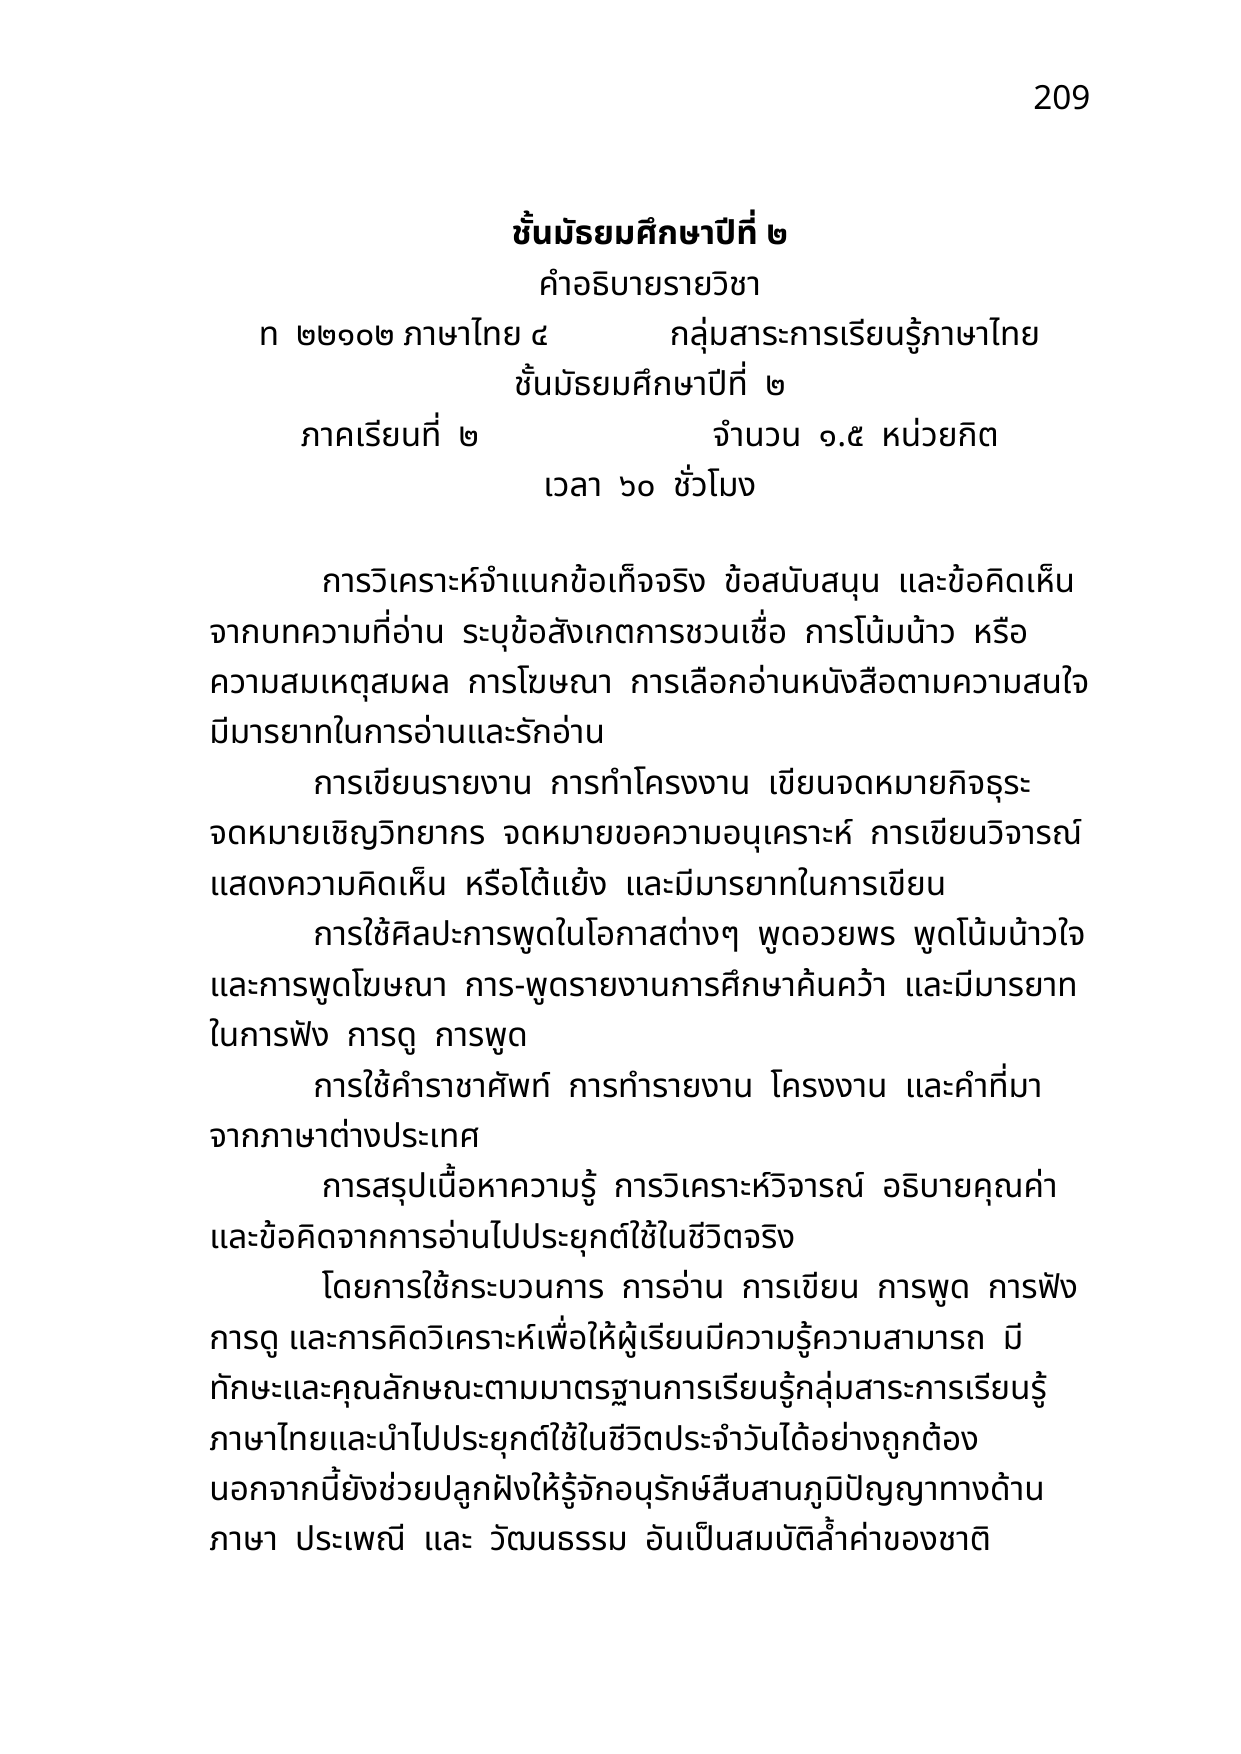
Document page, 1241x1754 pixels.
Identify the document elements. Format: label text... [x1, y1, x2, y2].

text โดยการใช้กระบวนการ การอ่าน การเขียน การพูด การฟัง การดู และการคิดวิเคราะห์เพื่อให้ผู้เรียนมีความรู้ความสามารถ มีทักษะและคุณลักษณะตามมาตรฐานการเรียนรู้กลุ่มสาระการเรียนรู้ภาษาไทยและนำไปประยุกต์ใช้ในชีวิตประจำวันได้อย่างถูกต้อง นอกจากนี้ยังช่วยปลูกฝังให้รู้จักอนุรักษ์สืบสานภูมิปัญญาทางด้านภาษา ประเพณี และ วัฒนธรรม อันเป็นสมบัติล้ำค่าของชาติ [209, 1263, 1090, 1566]
text การใช้ศิลปะการพูดในโอกาสต่างๆ พูดอวยพร พูดโน้มน้าวใจ และการพูดโฆษณา การ-พูดรายงานการศึกษาค้นคว้า และมีมารยาทในการฟัง การดู การพูด [209, 910, 1090, 1062]
text ภาคเรียนที่ ๒ จำนวน ๑.๕ หน่วยกิต เวลา ๖๐ ชั่วโมง [209, 411, 1090, 512]
text การใช้คำราชาศัพท์ การทำรายงาน โครงงาน และคำที่มาจากภาษาต่างประเทศ [209, 1062, 1090, 1162]
text การวิเคราะห์จำแนกข้อเท็จจริง ข้อสนับสนุน และข้อคิดเห็นจากบทความที่อ่าน ระบุข้อสังเกตการชวนเชื่อ การโน้มน้าว หรือความสมเหตุสมผล การโฆษณา การเลือกอ่านหนังสือตามความสนใจ มีมารยาทในการอ่านและรักอ่าน [209, 557, 1090, 759]
text คำอธิบายรายวิชา [209, 259, 1090, 310]
text การสรุปเนื้อหาความรู้ การวิเคราะห์วิจารณ์ อธิบายคุณค่า และข้อคิดจากการอ่านไปประยุกต์ใช้ในชีวิตจริง [209, 1162, 1090, 1263]
text การเขียนรายงาน การทำโครงงาน เขียนจดหมายกิจธุระ จดหมายเชิญวิทยากร จดหมายขอความอนุเคราะห์ การเขียนวิจารณ์แสดงความคิดเห็น หรือโต้แย้ง และมีมารยาทในการเขียน [209, 759, 1090, 910]
subtitle ชั้นมัธยมศึกษาปีที่ ๒ [209, 209, 1090, 259]
text ท ๒๒๑๐๒ ภาษาไทย ๔ กลุ่มสาระการเรียนรู้ภาษาไทย ชั้นมัธยมศึกษาปีที่ ๒ [209, 310, 1090, 411]
